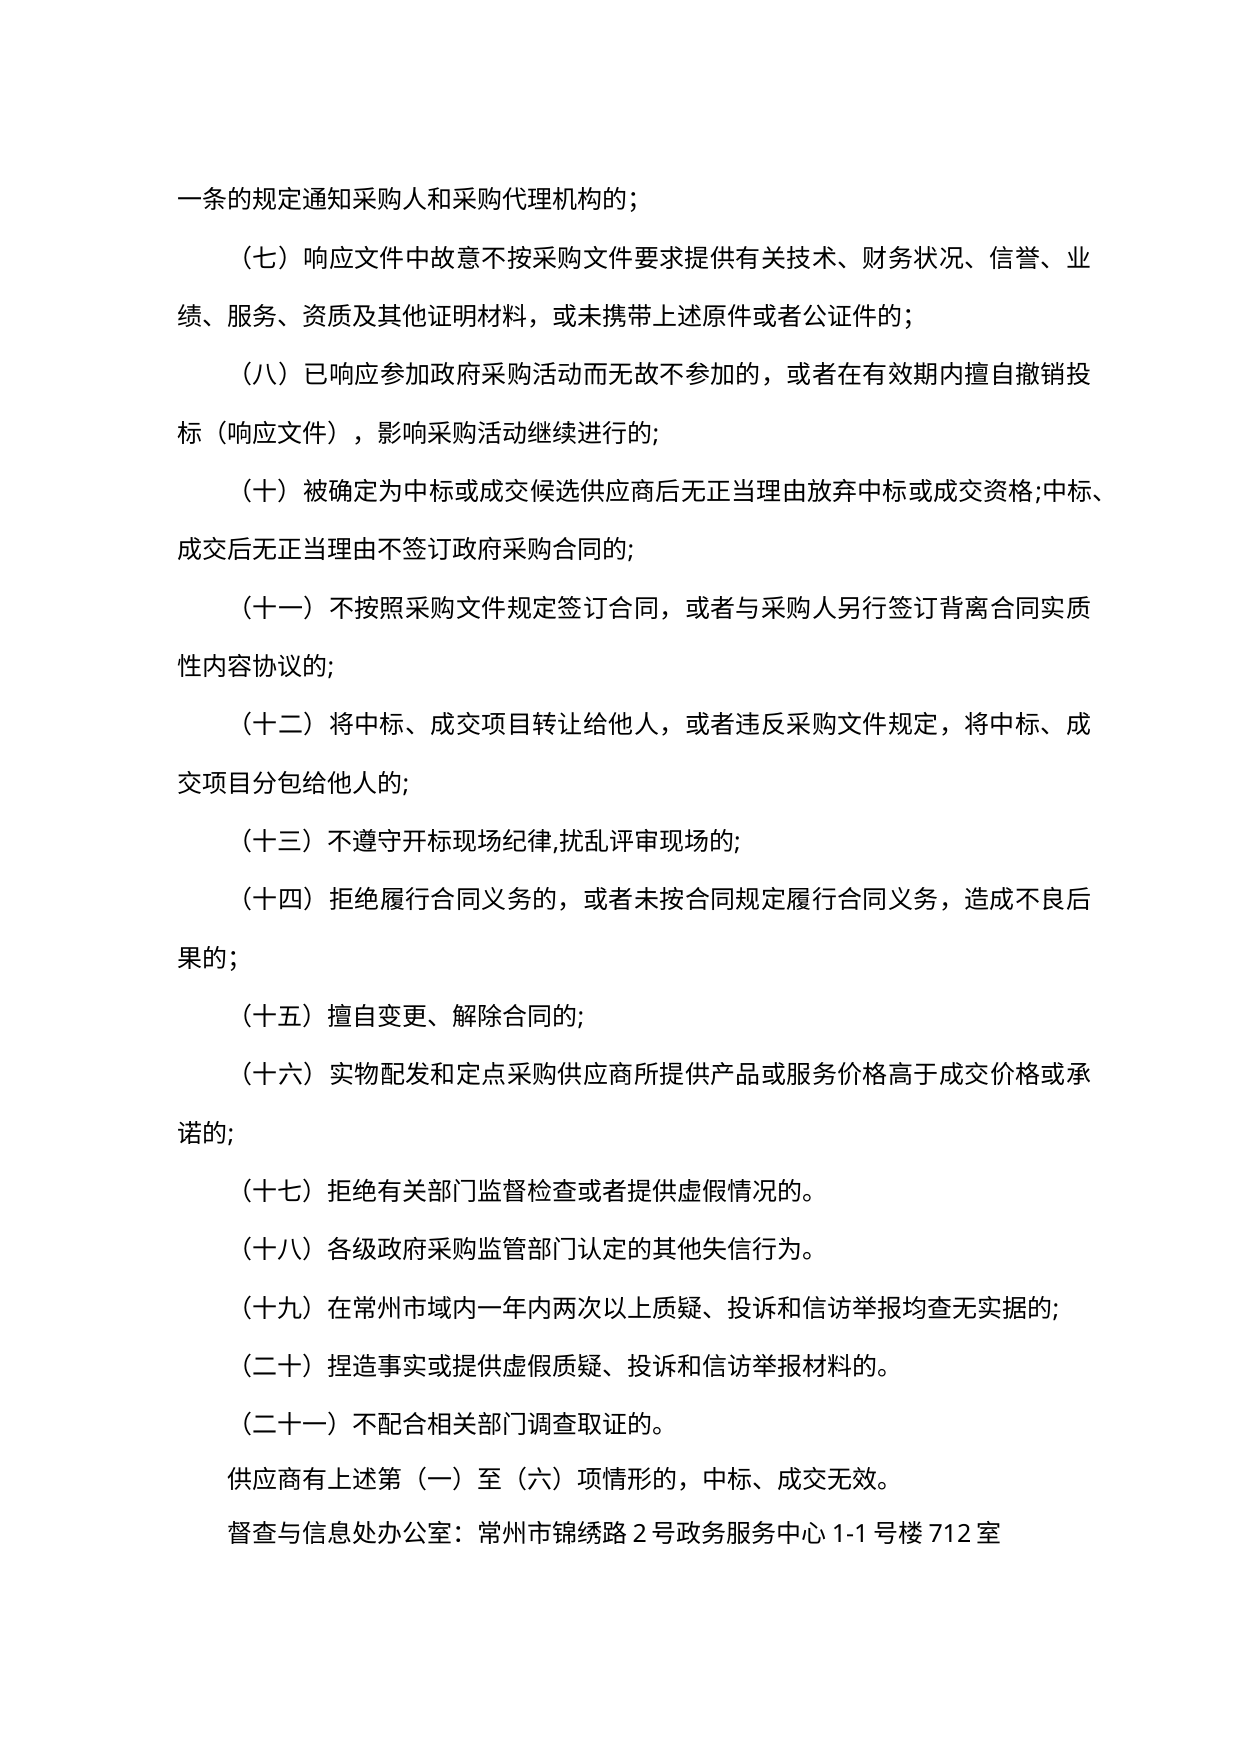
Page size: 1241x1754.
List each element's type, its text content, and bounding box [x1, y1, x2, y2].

text （二十）捏造事实或提供虚假质疑、投诉和信访举报材料的。 [177, 1329, 1092, 1387]
text （十）被确定为中标或成交候选供应商后无正当理由放弃中标或成交资格;中标、成交后无正当理由不签订政府采购合同的; [177, 454, 1092, 570]
text （十四）拒绝履行合同义务的，或者未按合同规定履行合同义务，造成不良后果的； [177, 862, 1092, 979]
text （八）已响应参加政府采购活动而无故不参加的，或者在有效期内擅自撤销投标（响应文件），影响采购活动继续进行的; [177, 337, 1092, 454]
text （十五）擅自变更、解除合同的; [177, 979, 1092, 1037]
text （十八）各级政府采购监管部门认定的其他失信行为。 [177, 1212, 1092, 1270]
text （二十一）不配合相关部门调查取证的。 [177, 1387, 1092, 1445]
text 供应商有上述第（一）至（六）项情形的，中标、成交无效。 [177, 1445, 1092, 1499]
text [177, 162, 1092, 220]
text （十九）在常州市域内一年内两次以上质疑、投诉和信访举报均查无实据的; [177, 1270, 1092, 1329]
text （十七）拒绝有关部门监督检查或者提供虚假情况的。 [177, 1154, 1092, 1212]
text （十二）将中标、成交项目转让给他人，或者违反采购文件规定，将中标、成交项目分包给他人的; [177, 687, 1092, 804]
text （十一）不按照采购文件规定签订合同，或者与采购人另行签订背离合同实质性内容协议的; [177, 570, 1092, 687]
text （十三）不遵守开标现场纪律,扰乱评审现场的; [177, 804, 1092, 862]
text （七）响应文件中故意不按采购文件要求提供有关技术、财务状况、信誉、业绩、服务、资质及其他证明材料，或未携带上述原件或者公证件的； [177, 220, 1092, 337]
text 督查与信息处办公室：常州市锦绣路2号政务服务中心1-1号楼712室 [177, 1499, 1092, 1554]
text （十六）实物配发和定点采购供应商所提供产品或服务价格高于成交价格或承诺的; [177, 1037, 1092, 1154]
